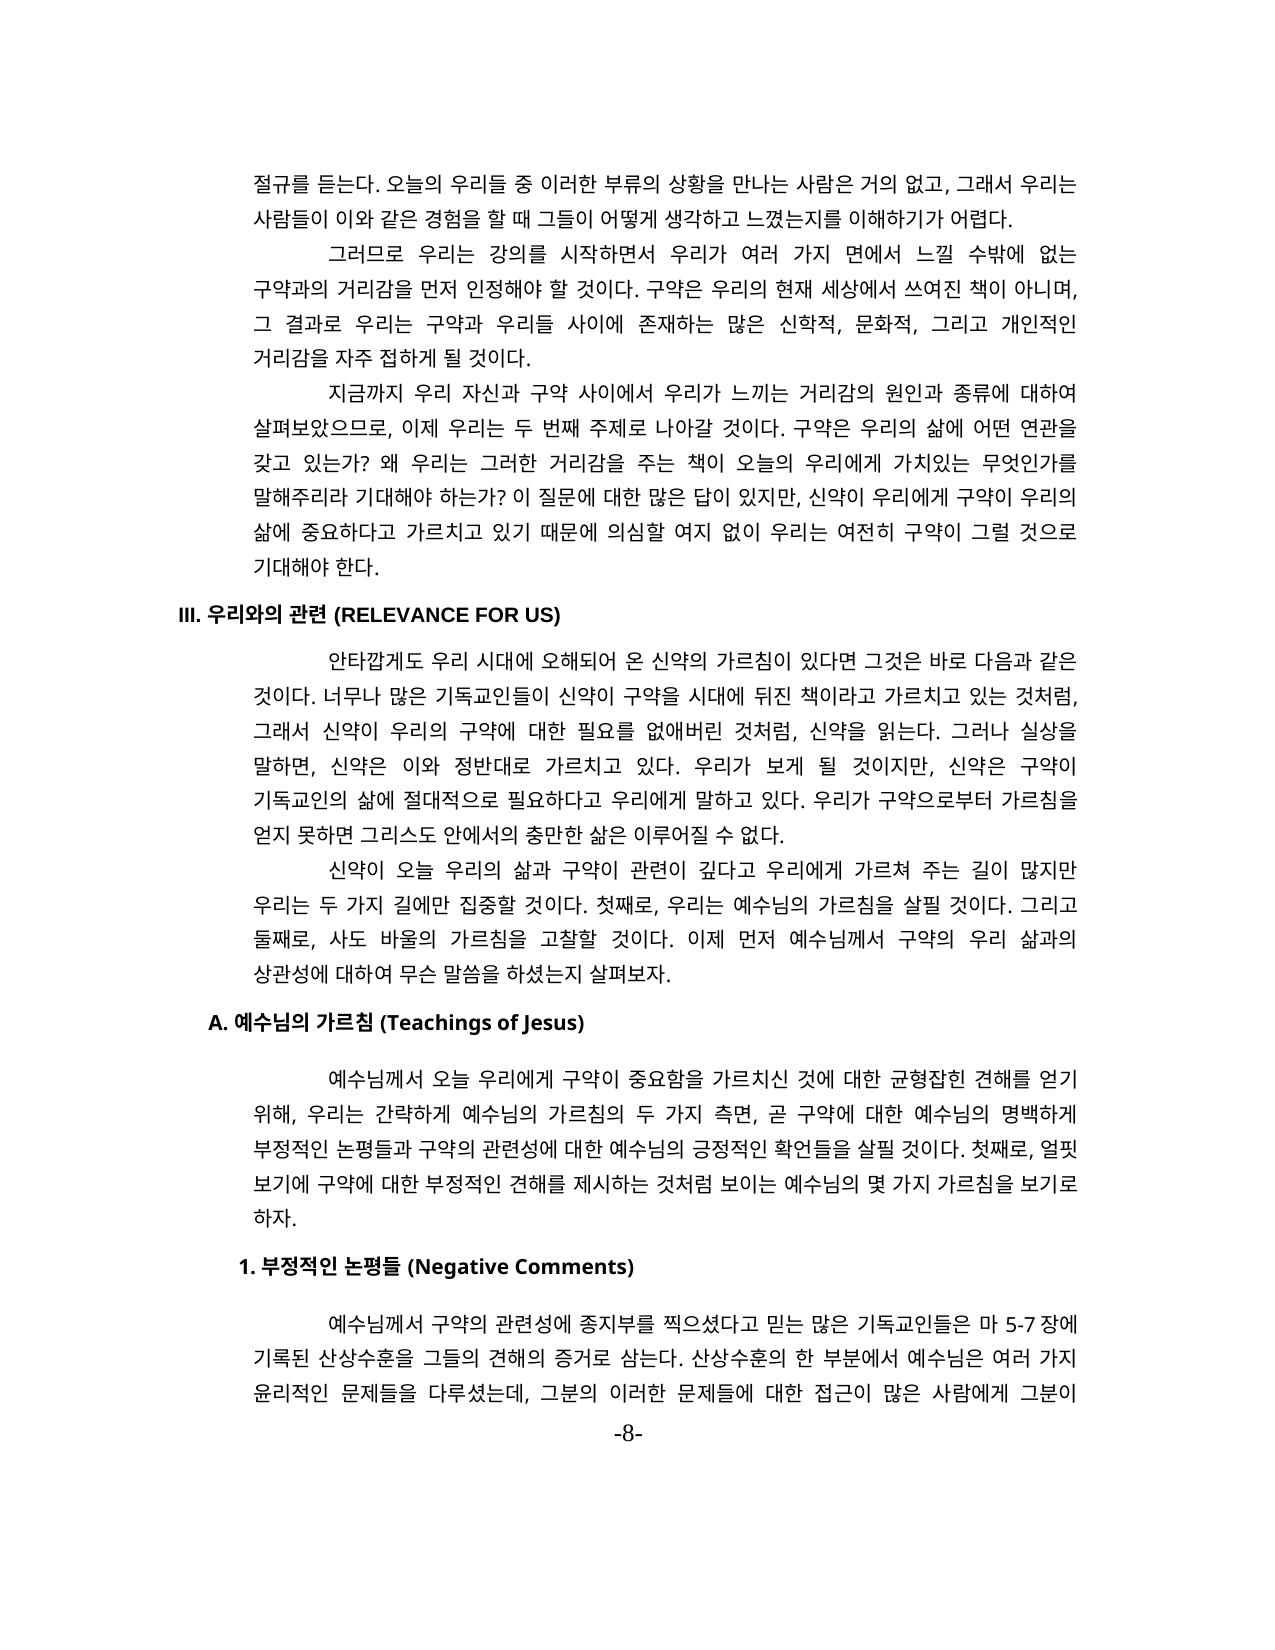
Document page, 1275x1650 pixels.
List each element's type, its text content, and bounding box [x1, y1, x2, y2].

subtitle 예수님의 가르침 (Teachings of Jesus) [208, 1006, 1078, 1036]
text 안타깝게도 우리 시대에 오해되어 온 신약의 가르침이 있다면 그것은 바로 다음과 같은 것이다. 너무나 많은 기독교인들이 신약이 구약을 시대에 뒤진 책이라고 가르치고 있는 것처럼, 그래서 신약이 우리의 구약에 대한 필요를 없애버린 것처럼, 신약을 읽는다. 그러나 실상을 말하면, 신약은 이와 정반대로 가르치고 있다. 우리가 보게 될 것이지만, 신약은 구약이 기독교인의 삶에 절대적으로 필요하다고 우리에게 말하고 있다. 우리가 구약으로부터 가르침을 얻지 못하면 그리스도 안에서의 충만한 삶은 이루어질 수 없다. [253, 646, 1078, 850]
text 신약이 오늘 우리의 삶과 구약이 관련이 깊다고 우리에게 가르쳐 주는 길이 많지만 우리는 두 가지 길에만 집중할 것이다. 첫째로, 우리는 예수님의 가르침을 살필 것이다. 그리고 둘째로, 사도 바울의 가르침을 고찰할 것이다. 이제 먼저 예수님께서 구약의 우리 삶과의 상관성에 대하여 무슨 말씀을 하셨는지 살펴보자. [253, 854, 1078, 989]
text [253, 169, 1078, 234]
subtitle 우리와의 관련 (RELEVANCE FOR US) [178, 598, 1078, 629]
text 예수님께서 오늘 우리에게 구약이 중요함을 가르치신 것에 대한 균형잡힌 견해를 얻기 위해, 우리는 간략하게 예수님의 가르침의 두 가지 측면, 곧 구약에 대한 예수님의 명백하게 부정적인 논평들과 구약의 관련성에 대한 예수님의 긍정적인 확언들을 살필 것이다. 첫째로, 얼핏 보기에 구약에 대한 부정적인 견해를 제시하는 것처럼 보이는 예수님의 몇 가지 가르침을 보기로 하자. [253, 1064, 1078, 1233]
text 지금까지 우리 자신과 구약 사이에서 우리가 느끼는 거리감의 원인과 종류에 대하여 살펴보았으므로, 이제 우리는 두 번째 주제로 나아갈 것이다. 구약은 우리의 삶에 어떤 연관을 갖고 있는가? 왜 우리는 그러한 거리감을 주는 책이 오늘의 우리에게 가치있는 무엇인가를 말해주리라 기대해야 하는가? 이 질문에 대한 많은 답이 있지만, 신약이 우리에게 구약이 우리의 삶에 중요하다고 가르치고 있기 때문에 의심할 여지 없이 우리는 여전히 구약이 그럴 것으로 기대해야 한다. [253, 377, 1078, 581]
subtitle 부정적인 논평들 (Negative Comments) [238, 1250, 1078, 1280]
text 그러므로 우리는 강의를 시작하면서 우리가 여러 가지 면에서 느낄 수밖에 없는 구약과의 거리감을 먼저 인정해야 할 것이다. 구약은 우리의 현재 세상에서 쓰여진 책이 아니며, 그 결과로 우리는 구약과 우리들 사이에 존재하는 많은 신학적, 문화적, 그리고 개인적인 거리감을 자주 접하게 될 것이다. [253, 238, 1078, 373]
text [253, 1308, 1078, 1408]
